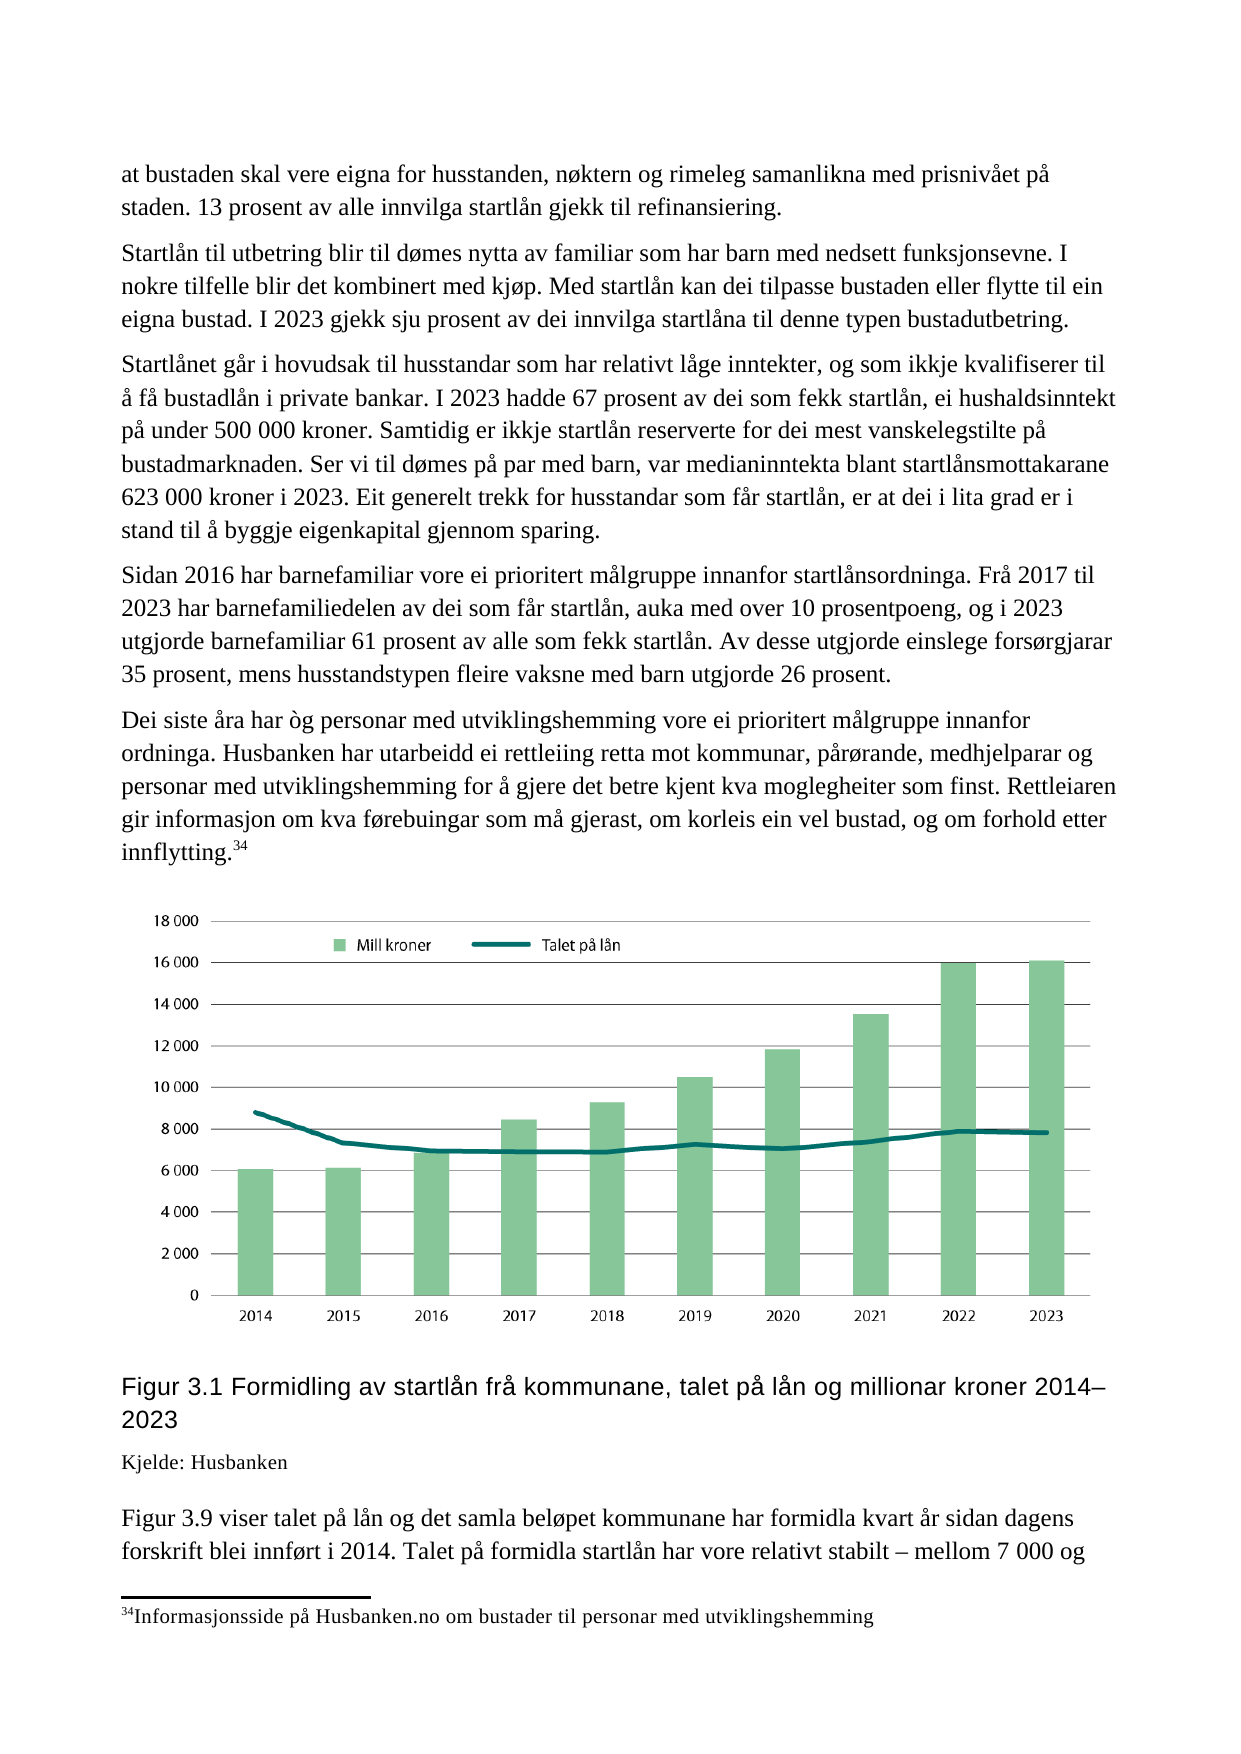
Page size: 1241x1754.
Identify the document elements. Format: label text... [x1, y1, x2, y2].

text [121, 1503, 1119, 1565]
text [121, 159, 1119, 221]
text Sidan 2016 har barnefamiliar vore ei prioritert målgruppe innanfor startlånsordninga. Frå 2017 til 2023 har barnefamiliedelen av dei som får startlån, auka med over 10 prosentpoeng, og i 2023 utgjorde barnefamiliar 61 prosent av alle som fekk startlån. Av desse utgjorde einslege forsørgjarar 35 prosent, mens husstandstypen fleire vaksne med barn utgjorde 26 prosent. [121, 560, 1119, 688]
text Kjelde: Husbanken [121, 1450, 1119, 1474]
text Startlånet går i hovudsak til husstandar som har relativt låge inntekter, og som ikkje kvalifiserer til å få bustadlån i private bankar. I 2023 hadde 67 prosent av dei som fekk startlån, ei hushaldsinntekt på under 500 000 kroner. Samtidig er ikkje startlån reserverte for dei mest vanskelegstilte på bustadmarknaden. Ser vi til dømes på par med barn, var medianinntekta blant startlånsmottakarane 623 000 kroner i 2023. Eit generelt trekk for husstandar som får startlån, er at dei i lita grad er i stand til å byggje eigenkapital gjennom sparing. [121, 349, 1119, 543]
picture [121, 882, 1119, 1355]
text Startlån til utbetring blir til dømes nytta av familiar som har barn med nedsett funksjonsevne. I nokre tilfelle blir det kombinert med kjøp. Med startlån kan dei tilpasse bustaden eller flytte til ein eigna bustad. I 2023 gjekk sju prosent av dei innvilga startlåna til denne typen bustadutbetring. [121, 238, 1119, 333]
text Dei siste åra har òg personar med utviklingshemming vore ei prioritert målgruppe innanfor ordninga. Husbanken har utarbeidd ei rettleiing retta mot kommunar, pårørande, medhjelparar og personar med utviklingshemming for å gjere det betre kjent kva moglegheiter som finst. Rettleiaren gir informasjon om kva førebuingar som må gjerast, om korleis ein vel bustad, og om forhold etter innflytting. [121, 705, 1119, 866]
text Formidling av startlån frå kommunane, talet på lån og millionar kroner 2014–2023 [121, 1372, 1119, 1433]
